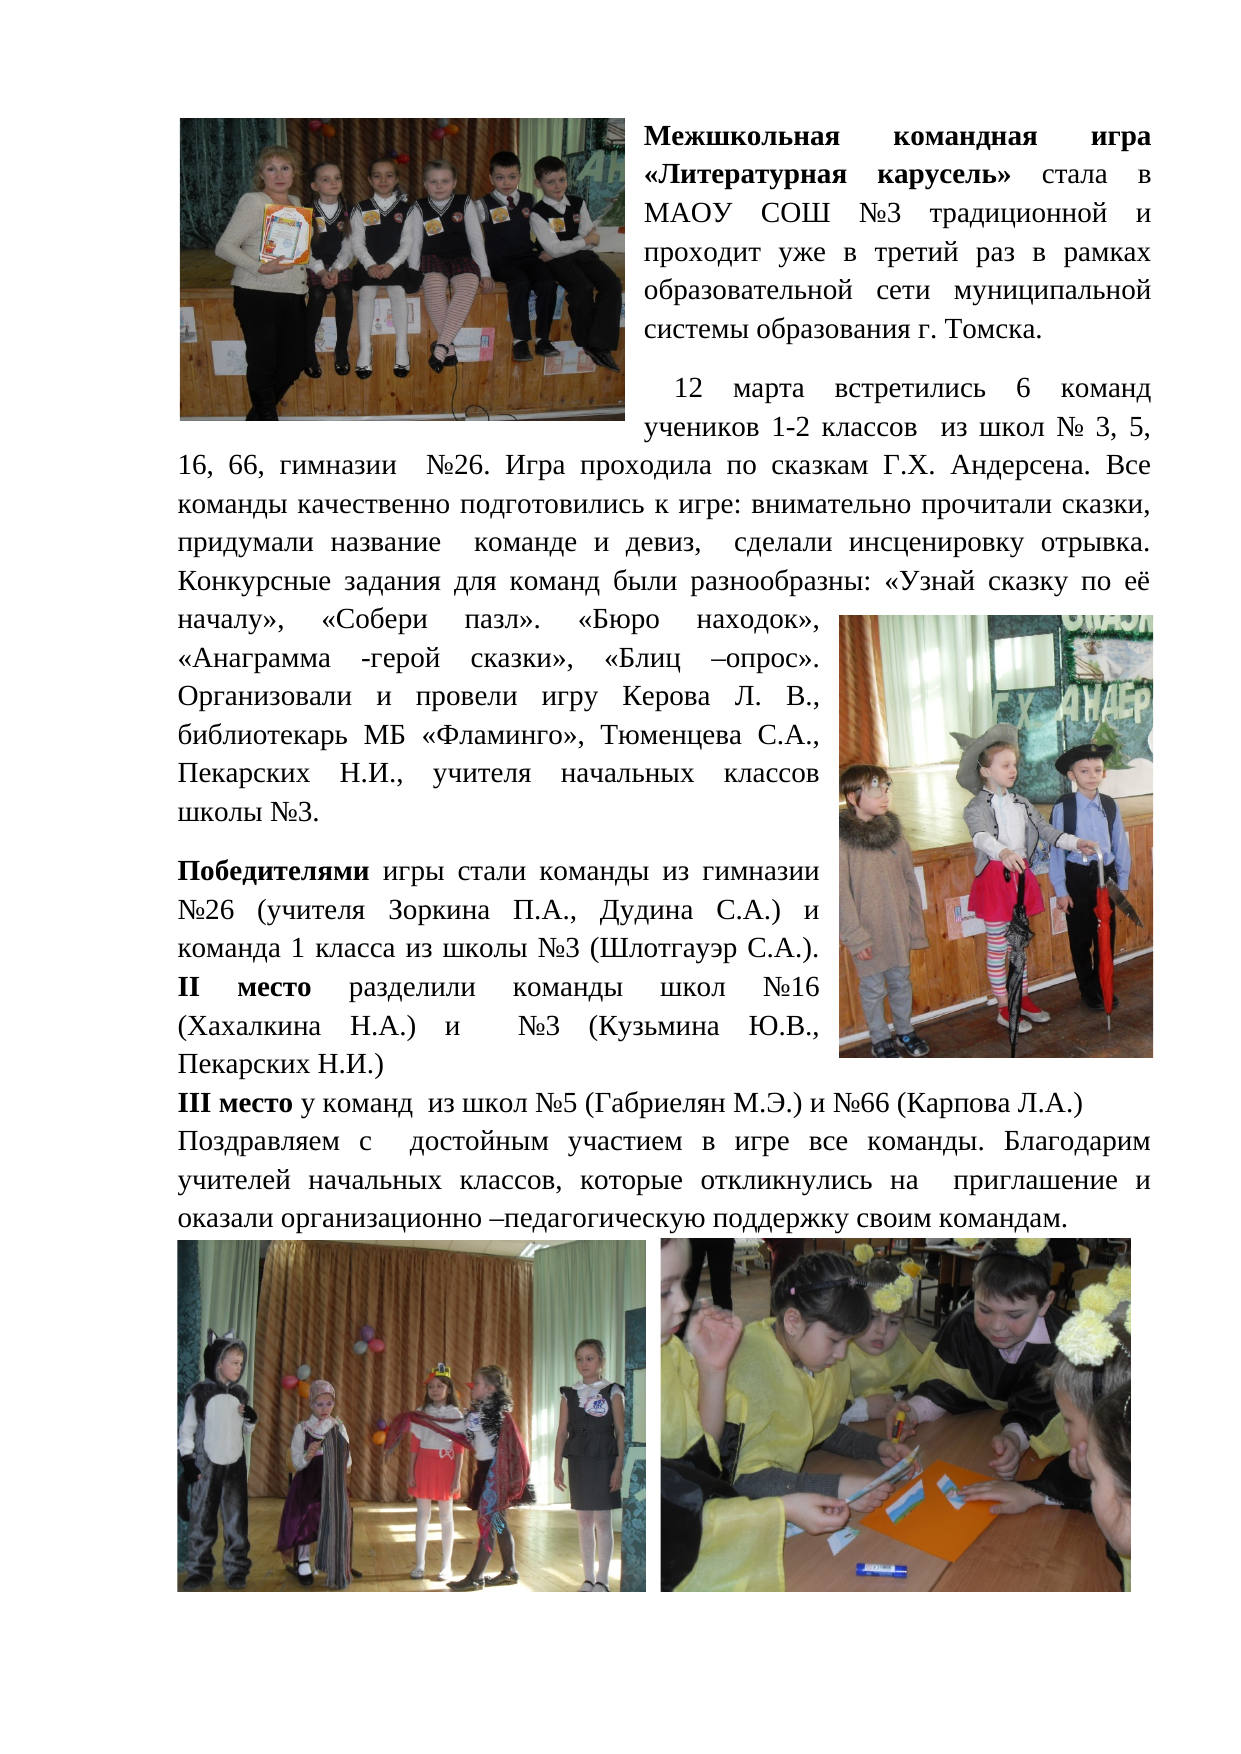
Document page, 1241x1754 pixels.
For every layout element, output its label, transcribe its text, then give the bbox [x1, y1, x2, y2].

text Поздравляем с достойным участием в игре все команды. Благодарим учителей начальных классов, которые откликнулись на приглашение и оказали организационно –педагогическую поддержку своим командам. [177, 1123, 1152, 1234]
text 12 марта встретились 6 команд учеников 1-2 классов из школ № 3, 5, 16, 66, гимназии №26. Игра проходила по сказкам Г.Х. Андерсена. Все команды качественно подготовились к игре: внимательно прочитали сказки, придумали название команде и девиз, сделали инсценировку отрывка. Конкурсные задания для команд были разнообразны: «Узнай сказку по её началу», «Собери пазл». «Бюро находок», «Анаграмма -герой сказки», «Блиц –опрос». Организовали и провели игру Керова Л. В., библиотекарь МБ «Фламинго», Тюменцева С.А., Пекарских Н.И., учителя начальных классов школы №3. [177, 370, 1152, 828]
text Межшкольная командная игра «Литературная карусель» стала в МАОУ СОШ №3 традиционной и проходит уже в третий раз в рамках образовательной сети муниципальной системы образования г. Томска. [625, 118, 1152, 344]
picture [660, 1238, 1131, 1592]
picture [179, 118, 625, 421]
text III место у команд из школ №5 (Габриелян М.Э.) и №66 (Карпова Л.А.) [177, 1085, 1152, 1118]
text Победителями игры стали команды из гимназии №26 (учителя Зоркина П.А., Дудина С.А.) и команда 1 класса из школы №3 (Шлотгауэр С.А.). II место разделили команды школ №16 (Хахалкина Н.А.) и №3 (Кузьмина Ю.В., Пекарских Н.И.) [177, 853, 1152, 1080]
picture [177, 1240, 646, 1592]
picture [839, 615, 1154, 1056]
